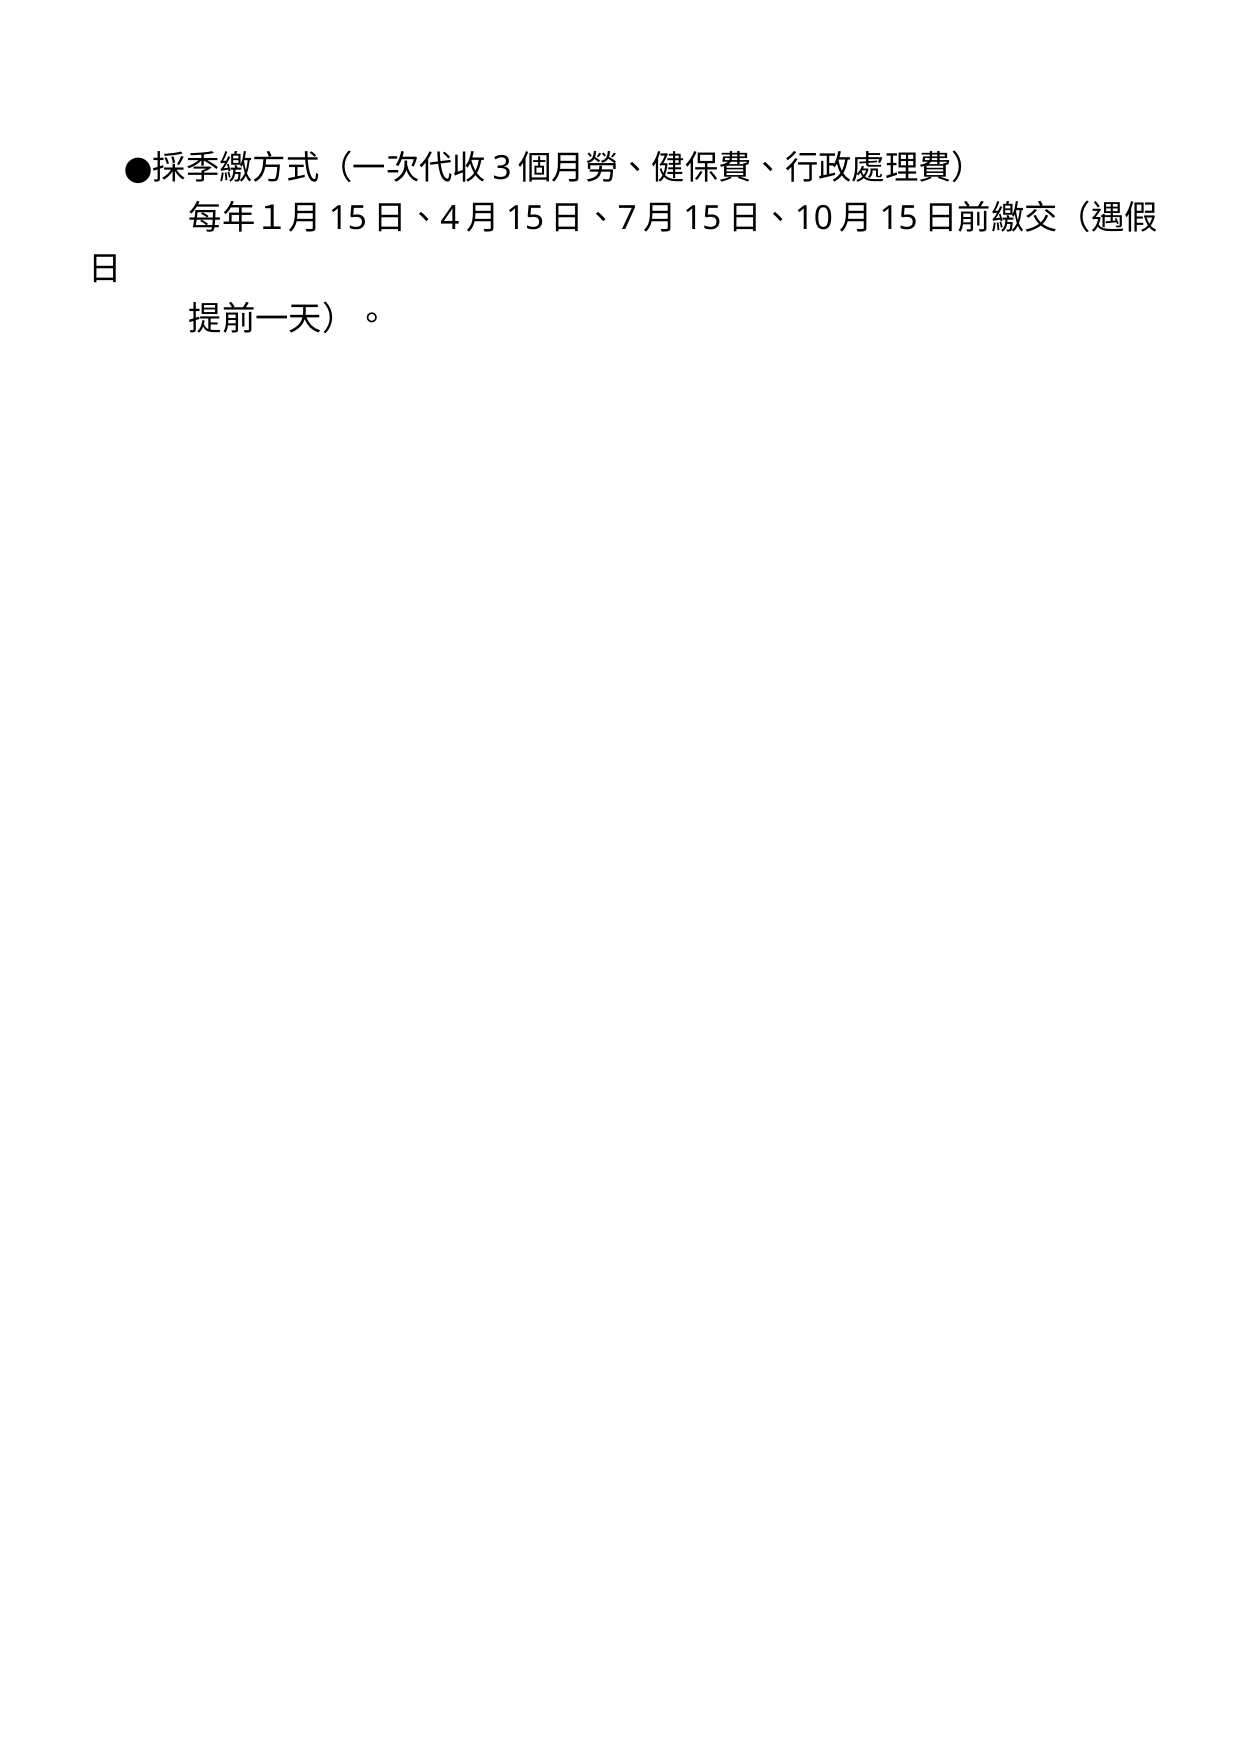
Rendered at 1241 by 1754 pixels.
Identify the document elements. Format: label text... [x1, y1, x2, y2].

text 每年１月15日、4月15日、7月15日、10月15日前繳交（遇假日 [89, 189, 1169, 289]
text ●採季繳方式（一次代收3個月勞、健保費、行政處理費） [89, 139, 1169, 189]
text 提前一天）。 [89, 289, 1169, 339]
